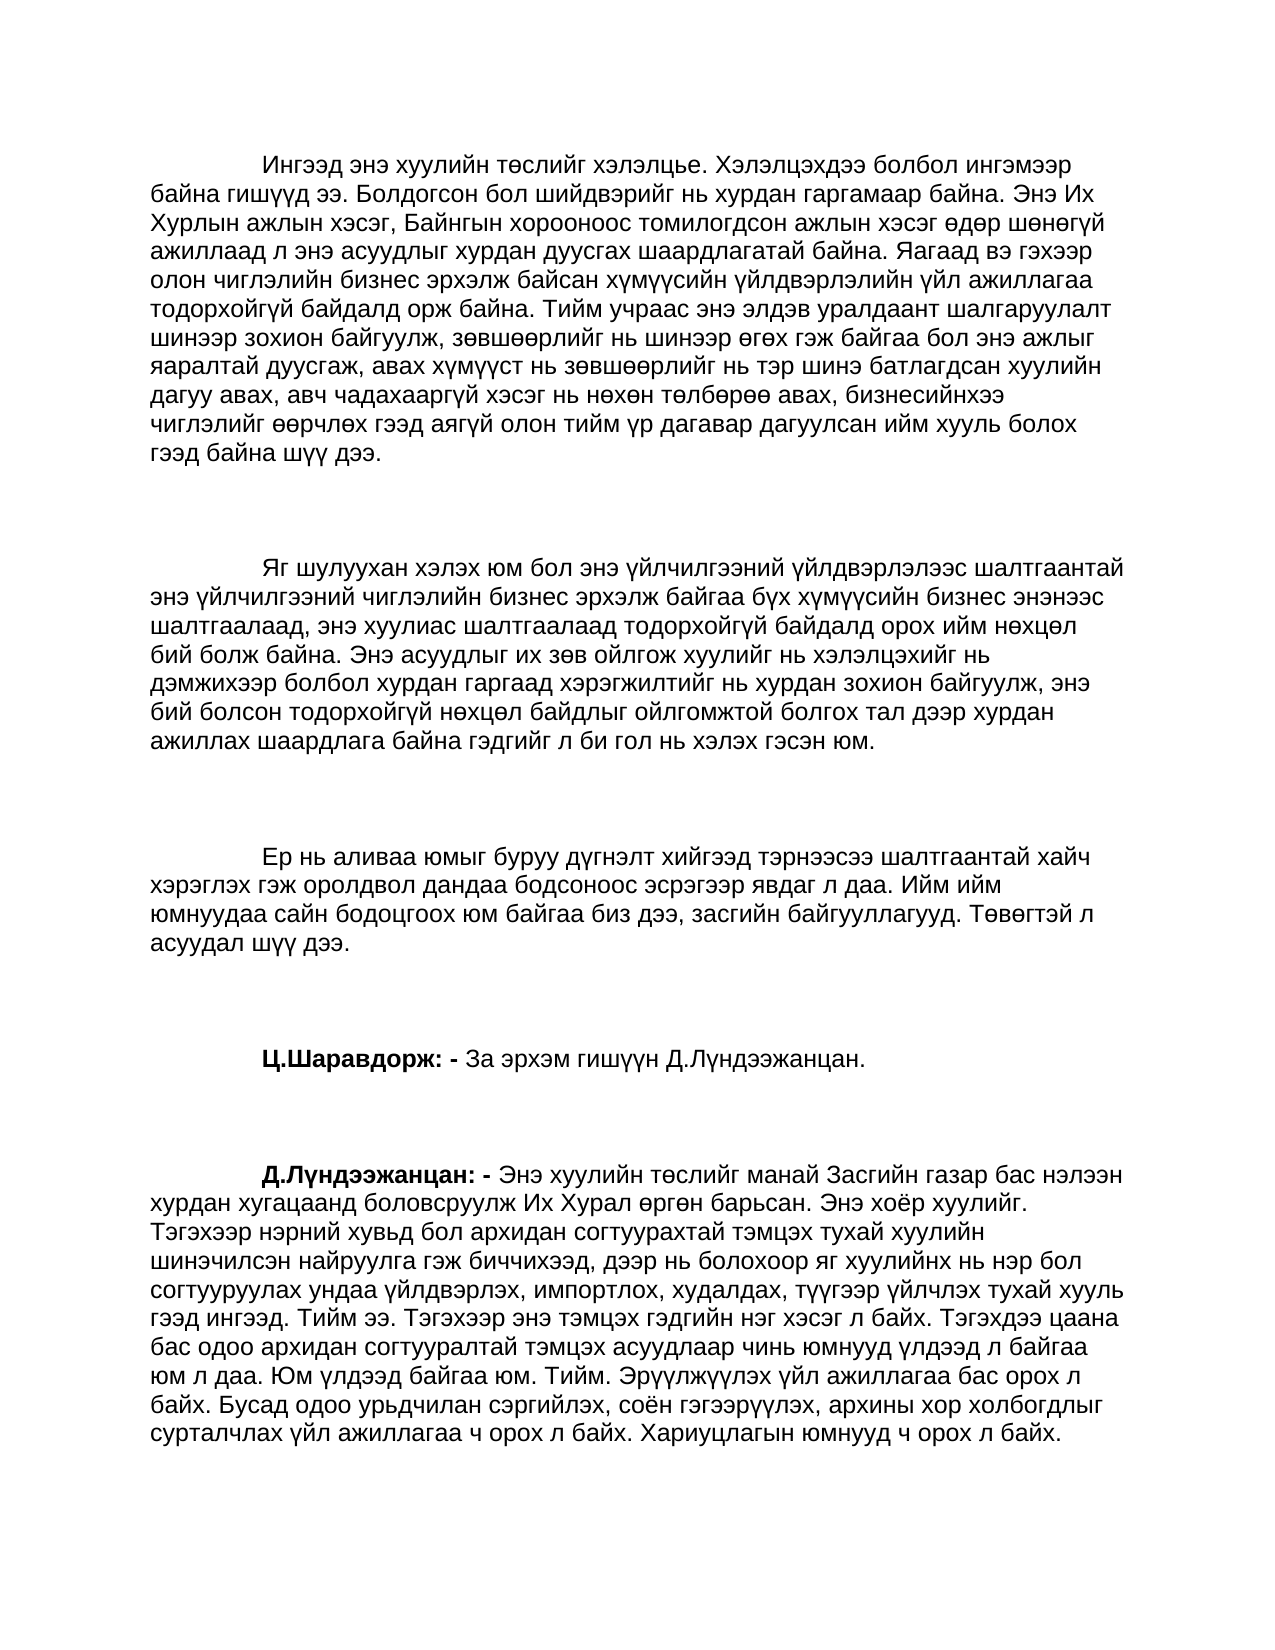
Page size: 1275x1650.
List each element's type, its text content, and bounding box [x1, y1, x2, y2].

text Ц.Шаравдорж: - За эрхэм гишүүн Д.Лүндээжанцан. [150, 1044, 1125, 1072]
text Ингээд энэ хуулийн төслийг хэлэлцье. Хэлэлцэхдээ болбол ингэмээр байна гишүүд ээ. Болдогсон бол шийдвэрийг нь хурдан гаргамаар байна. Энэ Их Хурлын ажлын хэсэг, Байнгын хорооноос томилогдсон ажлын хэсэг өдөр шөнөгүй ажиллаад л энэ асуудлыг хурдан дуусгах шаардлагатай байна. Яагаад вэ гэхээр олон чиглэлийн бизнес эрхэлж байсан хүмүүсийн үйлдвэрлэлийн үйл ажиллагаа тодорхойгүй байдалд орж байна. Тийм учраас энэ элдэв уралдаант шалгаруулалт шинээр зохион байгуулж, зөвшөөрлийг нь шинээр өгөх гэж байгаа бол энэ ажлыг яаралтай дуусгаж, авах хүмүүст нь зөвшөөрлийг нь тэр шинэ батлагдсан хуулийн дагуу авах, авч чадахааргүй хэсэг нь нөхөн төлбөрөө авах, бизнесийнхээ чиглэлийг өөрчлөх гээд аягүй олон тийм үр дагавар дагуулсан ийм хууль болох гээд байна шүү дээ. [150, 150, 1125, 466]
text Яг шулуухан хэлэх юм бол энэ үйлчилгээний үйлдвэрлэлээс шалтгаантай энэ үйлчилгээний чиглэлийн бизнес эрхэлж байгаа бүх хүмүүсийн бизнес энэнээс шалтгаалаад, энэ хуулиас шалтгаалаад тодорхойгүй байдалд орох ийм нөхцөл бий болж байна. Энэ асуудлыг их зөв ойлгож хуулийг нь хэлэлцэхийг нь дэмжихээр болбол хурдан гаргаад хэрэгжилтийг нь хурдан зохион байгуулж, энэ бий болсон тодорхойгүй нөхцөл байдлыг ойлгомжтой болгох тал дээр хурдан ажиллах шаардлага байна гэдгийг л би гол нь хэлэх гэсэн юм. [150, 553, 1125, 754]
text Д.Лүндээжанцан: - Энэ хуулийн төслийг манай Засгийн газар бас нэлээн хурдан хугацаанд боловсруулж Их Хурал өргөн барьсан. Энэ хоёр хуулийг. Тэгэхээр нэрний хувьд бол архидан согтуурахтай тэмцэх тухай хуулийн шинэчилсэн найруулга гэж биччихээд, дээр нь болохоор яг хуулийнх нь нэр бол согтууруулах ундаа үйлдвэрлэх, импортлох, худалдах, түүгээр үйлчлэх тухай хууль гээд ингээд. Тийм ээ. Тэгэхээр энэ тэмцэх гэдгийн нэг хэсэг л байх. Тэгэхдээ цаана бас одоо архидан согтууралтай тэмцэх асуудлаар чинь юмнууд үлдээд л байгаа юм л даа. Юм үлдээд байгаа юм. Тийм. Эрүүлжүүлэх үйл ажиллагаа бас орох л байх. Бусад одоо урьдчилан сэргийлэх, соён гэгээрүүлэх, архины хор холбогдлыг сурталчлах үйл ажиллагаа ч орох л байх. Хариуцлагын юмнууд ч орох л байх. [150, 1159, 1125, 1447]
text Ер нь аливаа юмыг буруу дүгнэлт хийгээд тэрнээсээ шалтгаантай хайч хэрэглэх гэж оролдвол дандаа бодсоноос эсрэгээр явдаг л даа. Ийм ийм юмнуудаа сайн бодоцгоох юм байгаа биз дээ, засгийн байгууллагууд. Төвөгтэй л асуудал шүү дээ. [150, 842, 1125, 957]
